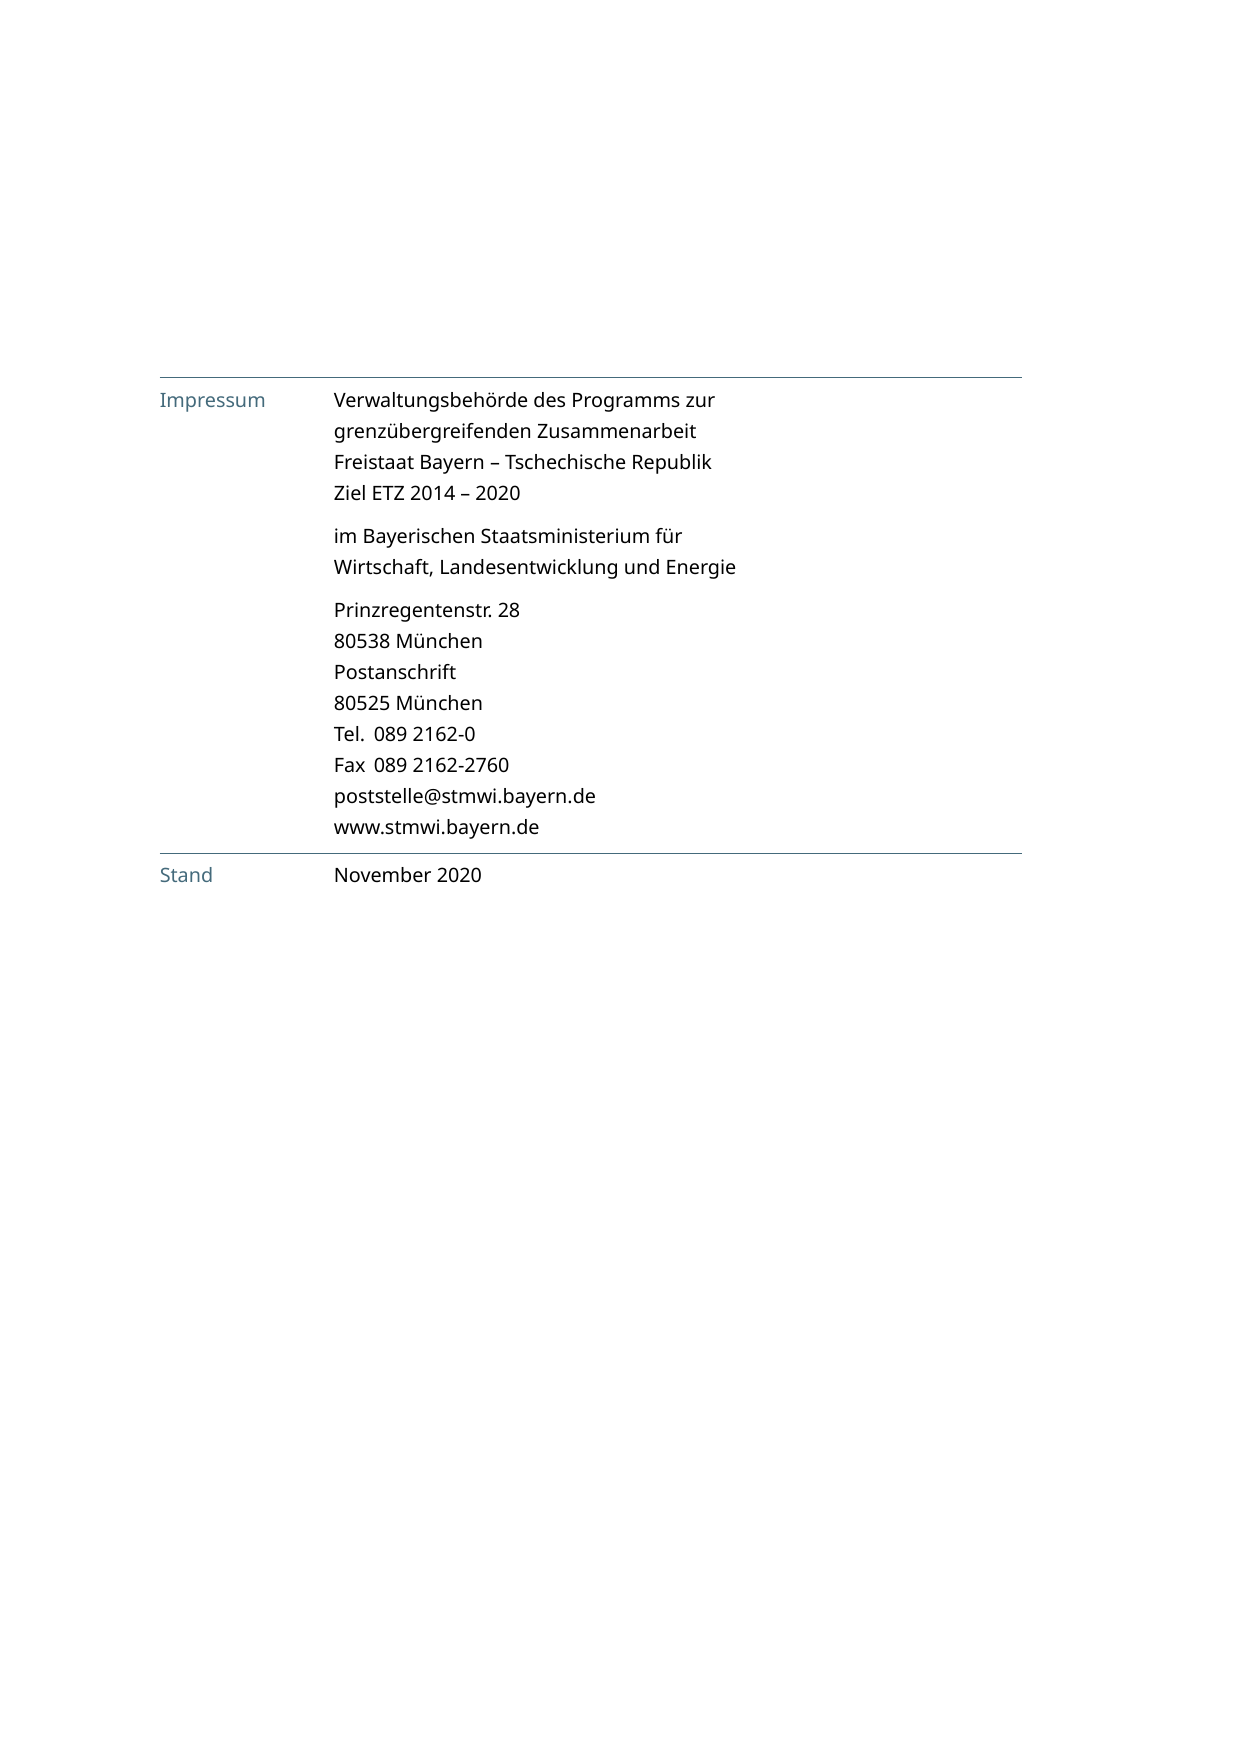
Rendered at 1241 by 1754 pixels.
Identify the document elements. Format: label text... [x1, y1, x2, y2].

table_cell Stand [160, 854, 322, 901]
table_cell November 2020 [322, 854, 1022, 901]
table_header Impressum [160, 378, 322, 852]
table_header Verwaltungsbehörde des Programms zur grenzübergreifenden Zusammenarbeit Freistaat Bayern – Tschechische Republik Ziel ETZ 2014 – 2020 im Bayerischen Staatsministerium für Wirtschaft, Landesentwicklung und Energie Prinzregentenstr. 28 80538 München Postanschrift 80525 München Tel. 089 2162-0 Fax 089 2162-2760 poststelle@stmwi.bayern.de www.stmwi.bayern.de [322, 378, 1022, 852]
